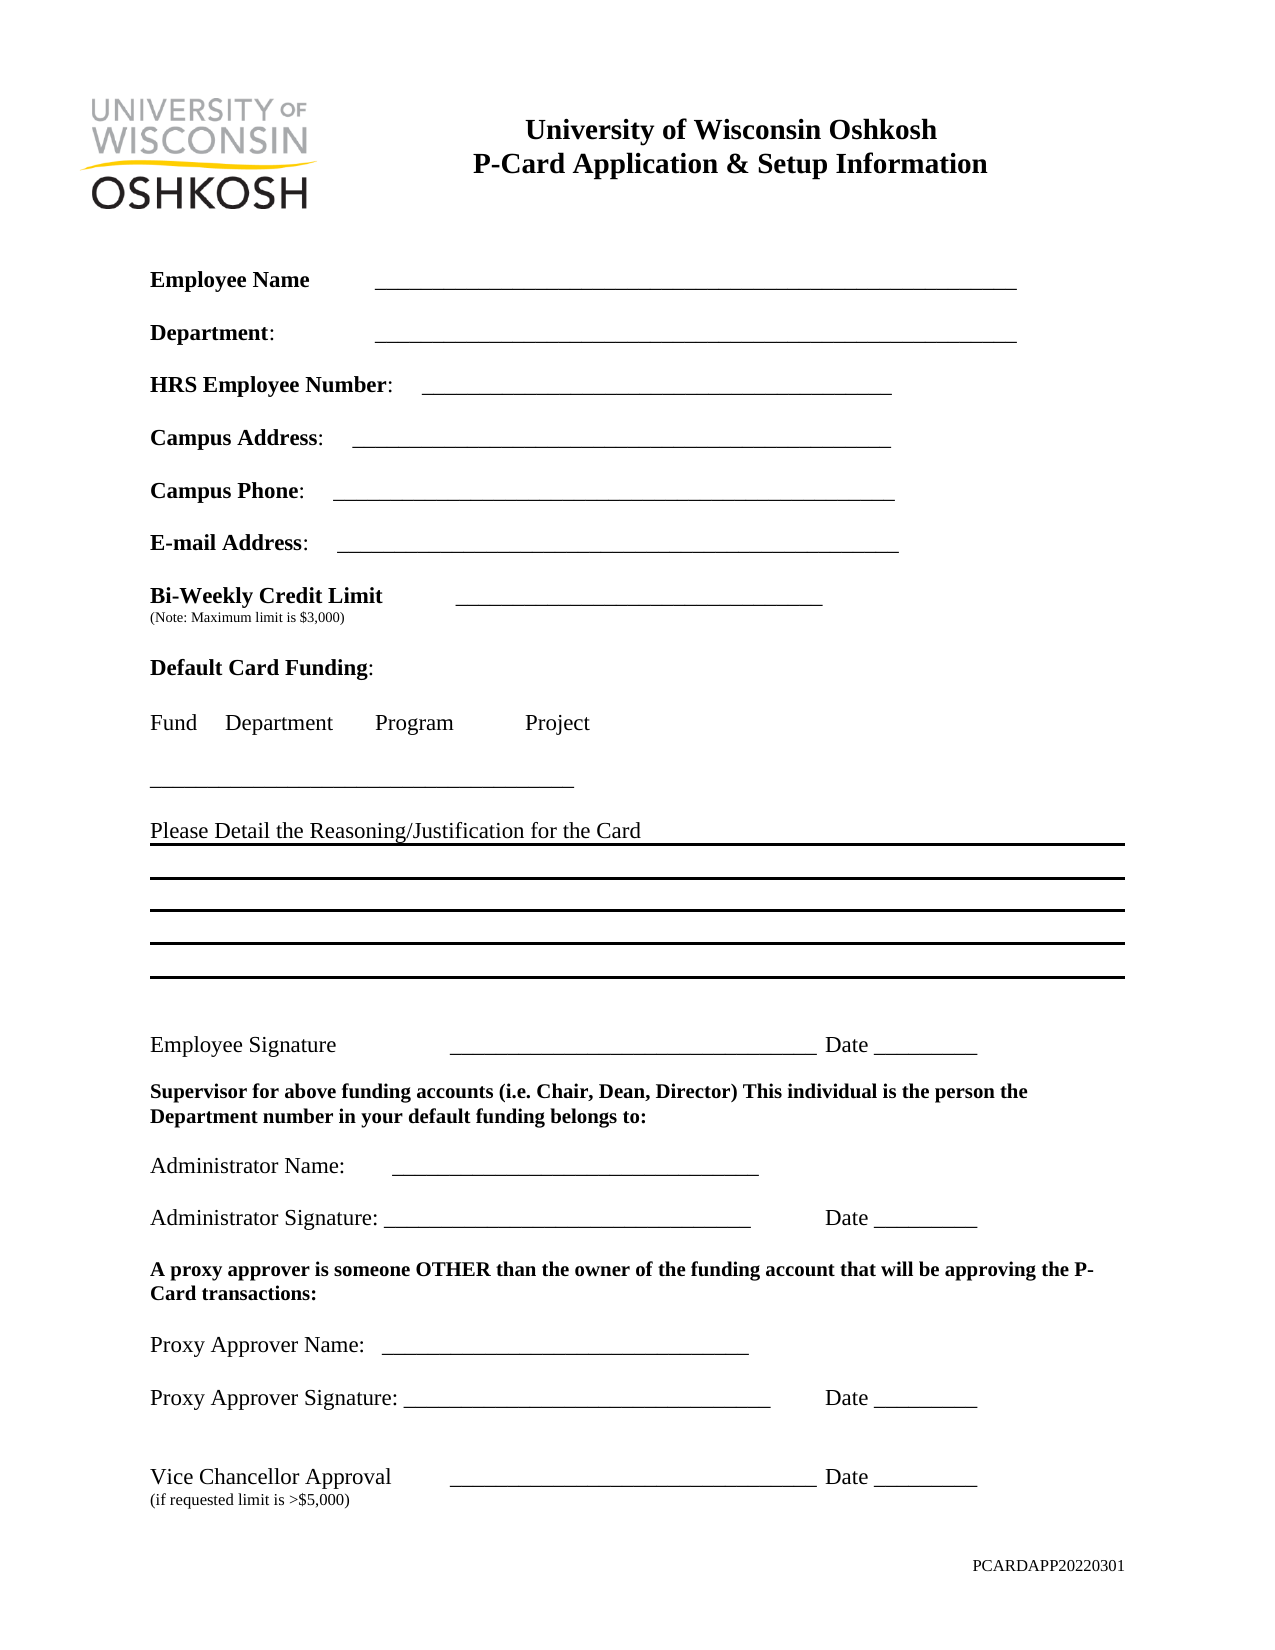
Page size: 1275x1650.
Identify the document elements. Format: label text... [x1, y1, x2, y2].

text Proxy Approver Signature: ________________________________ Date _________ [150, 1358, 1125, 1411]
text (if requested limit is >$5,000) [150, 1490, 1125, 1509]
text Department: ________________________________________________________ [150, 318, 1125, 345]
text P-Card Application & Setup Information [318, 146, 1125, 179]
text Employee Name ________________________________________________________ [150, 237, 1125, 292]
text Supervisor for above funding accounts (i.e. Chair, Dean, Director) This individual is the person the Department number in your default funding belongs to: [150, 1079, 1125, 1128]
text A proxy approver is someone OTHER than the owner of the funding account that will be approving the P-Card transactions: [150, 1231, 1125, 1305]
text Please Detail the Reasoning/Justification for the Card [150, 817, 1125, 843]
text (Note: Maximum limit is $3,000) [150, 608, 1125, 654]
text Campus Address: _______________________________________________ [150, 424, 1125, 450]
text Administrator Signature: ________________________________ Date _________ [150, 1178, 1125, 1231]
text Employee Signature ________________________________ Date _________ [150, 1032, 1125, 1058]
text HRS Employee Number: _________________________________________ [150, 371, 1125, 398]
text Bi-Weekly Credit Limit ________________________________ [150, 582, 1125, 608]
text Default Card Funding: [150, 654, 1125, 709]
text Campus Phone: _________________________________________________ [150, 477, 1125, 503]
picture [79, 98, 318, 209]
text Vice Chancellor Approval ________________________________ Date _________ [150, 1463, 1125, 1490]
text E-mail Address: _________________________________________________ [150, 529, 1125, 556]
text Administrator Name: ________________________________ [150, 1152, 1125, 1178]
text _____________________________________ [150, 764, 1125, 791]
text University of Wisconsin Oshkosh [450, 112, 1125, 146]
text Proxy Approver Name: ________________________________ [150, 1305, 1125, 1358]
text Fund Department Program Project [150, 709, 1125, 764]
